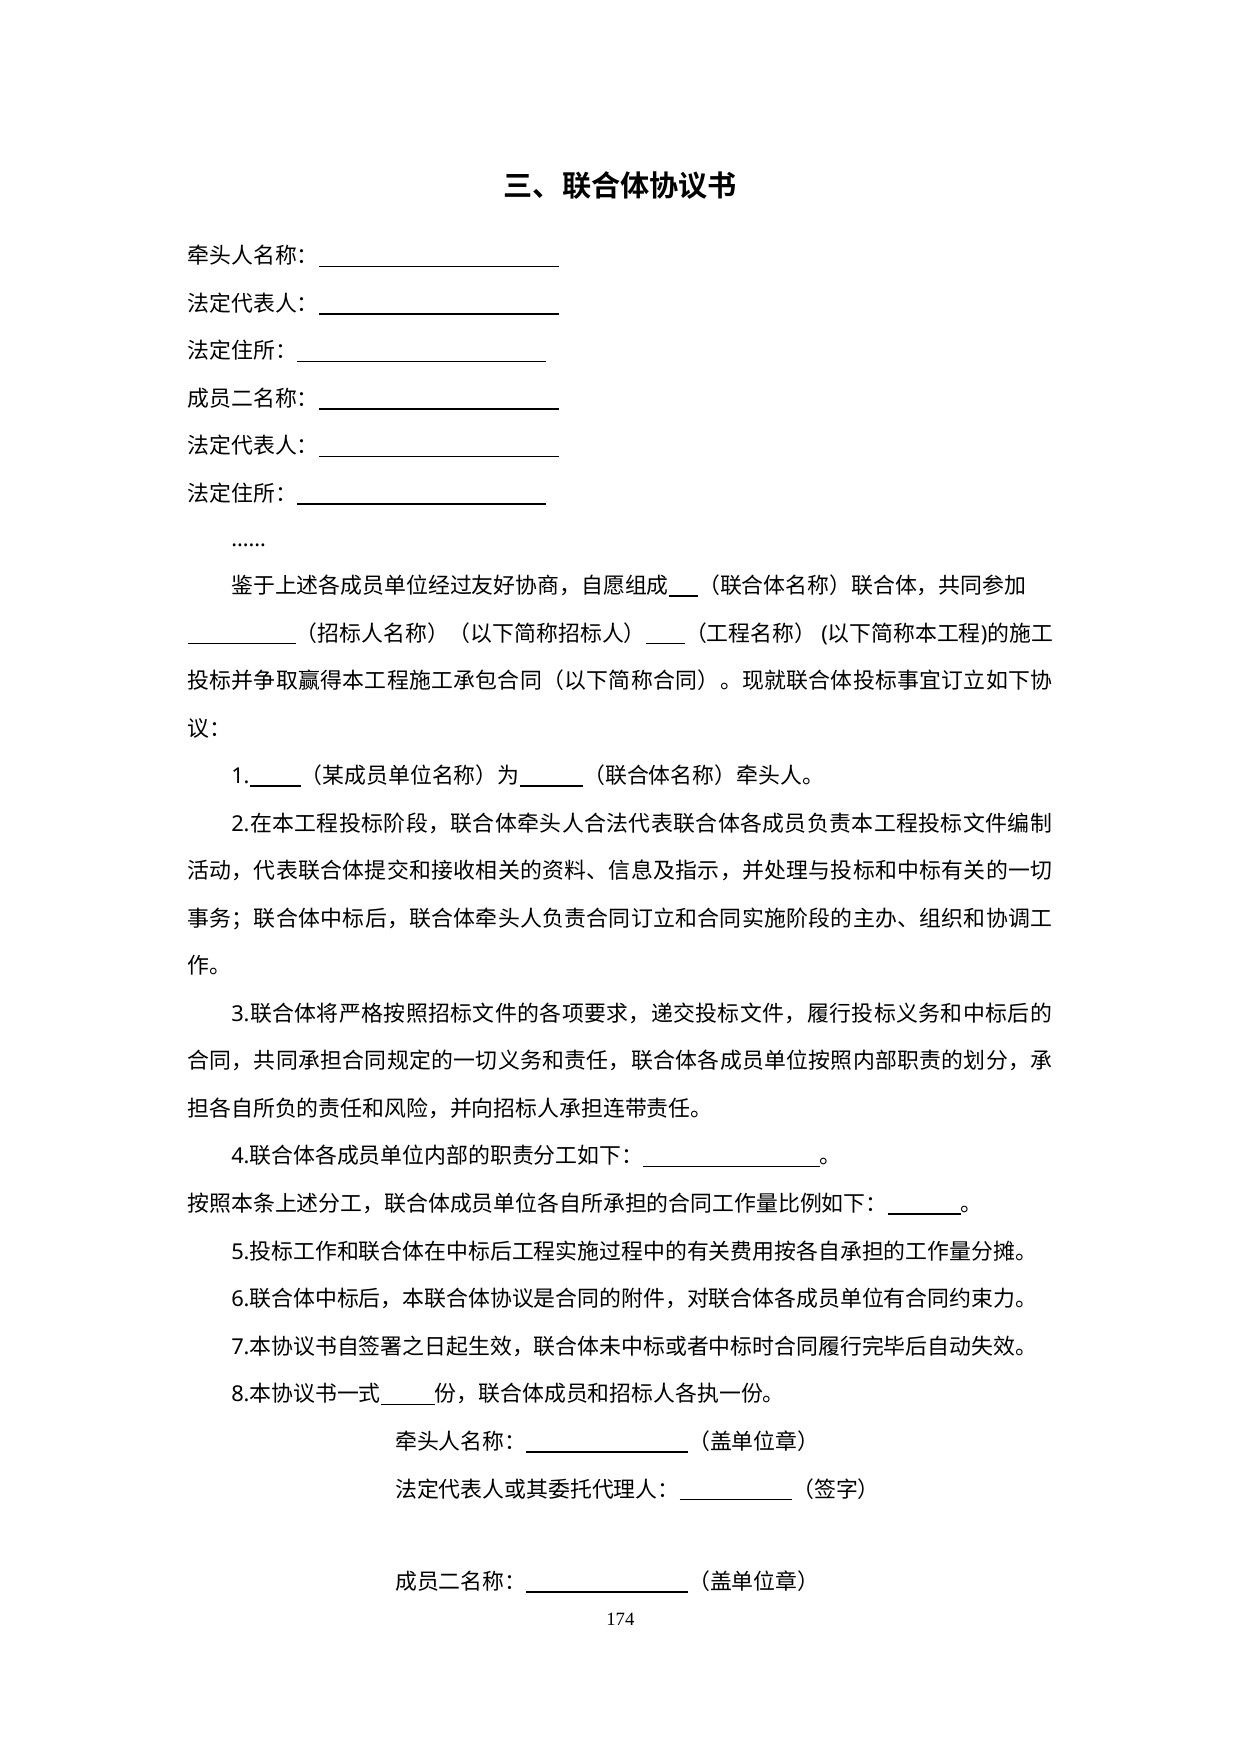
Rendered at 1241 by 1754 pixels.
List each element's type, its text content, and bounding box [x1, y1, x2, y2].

text 4.联合体各成员单位内部的职责分工如下： 。 [187, 1138, 1053, 1170]
text 成员二名称： （盖单位章） [187, 1564, 1053, 1595]
text 法定住所： [187, 476, 1053, 508]
text 按照本条上述分工，联合体成员单位各自所承担的合同工作量比例如下： 。 [187, 1186, 1053, 1218]
text 1. （某成员单位名称）为 （联合体名称）牵头人。 [187, 758, 1053, 790]
text 5.投标工作和联合体在中标后工程实施过程中的有关费用按各自承担的工作量分摊。 [187, 1234, 1053, 1265]
text 法定代表人： [187, 428, 1053, 460]
text 7.本协议书自签署之日起生效，联合体未中标或者中标时合同履行完毕后自动失效。 [187, 1329, 1053, 1361]
text 鉴于上述各成员单位经过友好协商，自愿组成 （联合体名称）联合体，共同参加 [187, 568, 1053, 600]
text 法定代表人或其委托代理人： （签字） [187, 1472, 1053, 1503]
text 法定代表人： [187, 286, 1053, 318]
text 成员二名称： [187, 381, 1053, 413]
text 2.在本工程投标阶段，联合体牵头人合法代表联合体各成员负责本工程投标文件编制活动，代表联合体提交和接收相关的资料、信息及指示，并处理与投标和中标有关的一切事务；联合体中标后，联合体牵头人负责合同订立和合同实施阶段的主办、组织和协调工作。 [187, 806, 1053, 980]
text 牵头人名称： [187, 238, 1053, 270]
text （招标人名称）（以下简称招标人） （工程名称） (以下简称本工程)的施工投标并争取赢得本工程施工承包合同（以下简称合同）。现就联合体投标事宜订立如下协议： [187, 616, 1053, 742]
text 8.本协议书一式 份，联合体成员和招标人各执一份。 [187, 1376, 1053, 1408]
text 牵头人名称： （盖单位章） [187, 1424, 1053, 1456]
text 6.联合体中标后，本联合体协议是合同的附件，对联合体各成员单位有合同约束力。 [187, 1281, 1053, 1313]
text …… [187, 523, 1053, 553]
text 3.联合体将严格按照招标文件的各项要求，递交投标文件，履行投标义务和中标后的合同，共同承担合同规定的一切义务和责任，联合体各成员单位按照内部职责的划分，承担各自所负的责任和风险，并向招标人承担连带责任。 [187, 996, 1053, 1123]
text 三、联合体协议书 [187, 162, 1053, 205]
text 法定住所： [187, 333, 1053, 365]
